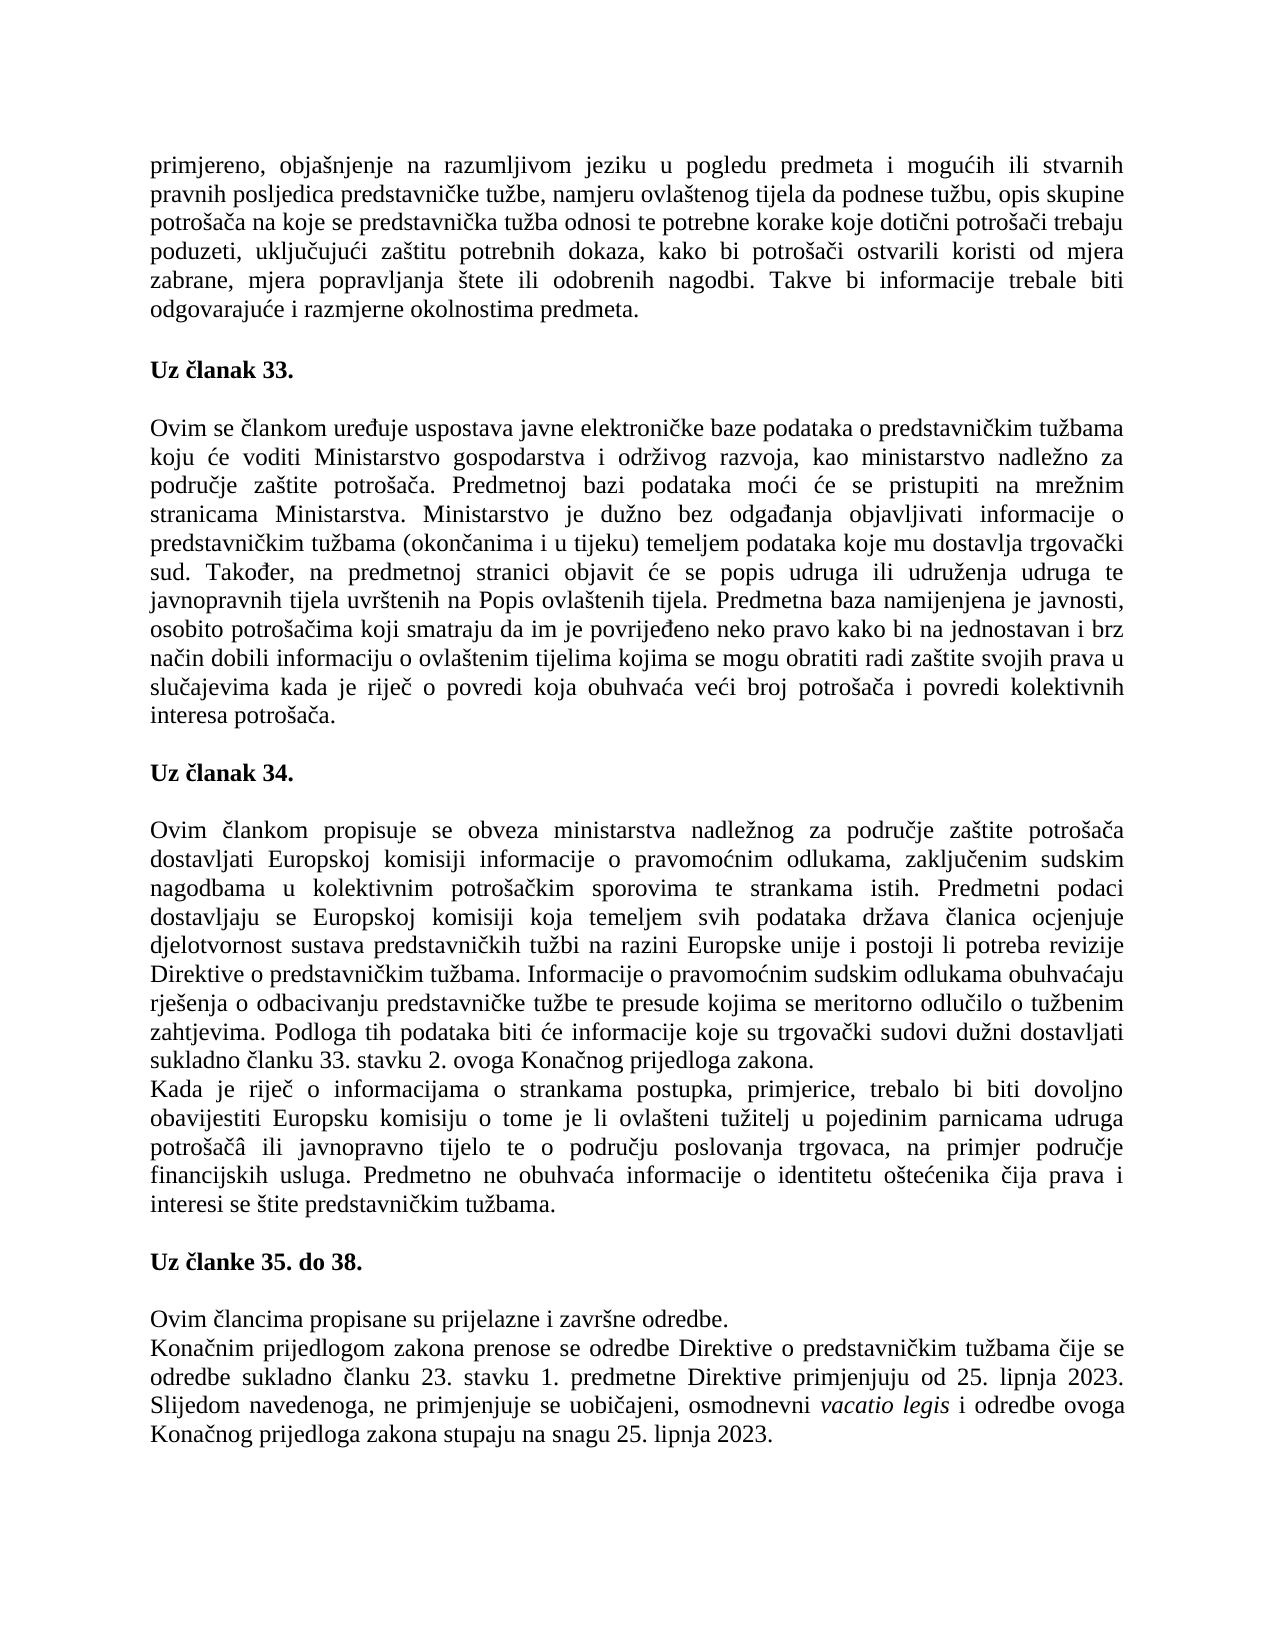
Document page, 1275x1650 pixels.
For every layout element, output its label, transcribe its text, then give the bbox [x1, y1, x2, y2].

text Ovim se člankom uređuje uspostava javne elektroničke baze podataka o predstavničkim tužbama koju će voditi Ministarstvo gospodarstva i održivog razvoja, kao ministarstvo nadležno za područje zaštite potrošača. Predmetnoj bazi podataka moći će se pristupiti na mrežnim stranicama Ministarstva. Ministarstvo je dužno bez odgađanja objavljivati informacije o predstavničkim tužbama (okončanima i u tijeku) temeljem podataka koje mu dostavlja trgovački sud. Također, na predmetnoj stranici objavit će se popis udruga ili udruženja udruga te javnopravnih tijela uvrštenih na Popis ovlaštenih tijela. Predmetna baza namijenjena je javnosti, osobito potrošačima koji smatraju da im je povrijeđeno neko pravo kako bi na jednostavan i brz način dobili informaciju o ovlaštenim tijelima kojima se mogu obratiti radi zaštite svojih prava u slučajevima kada je riječ o povredi koja obuhvaća veći broj potrošača i povredi kolektivnih interesa potrošača. [150, 413, 1125, 729]
text Ovim člancima propisane su prijelazne i završne odredbe. [150, 1304, 1125, 1333]
text Ovim člankom propisuje se obveza ministarstva nadležnog za područje zaštite potrošača dostavljati Europskoj komisiji informacije o pravomoćnim odlukama, zaključenim sudskim nagodbama u kolektivnim potrošačkim sporovima te strankama istih. Predmetni podaci dostavljaju se Europskoj komisiji koja temeljem svih podataka država članica ocjenjuje djelotvornost sustava predstavničkih tužbi na razini Europske unije i postoji li potreba revizije Direktive o predstavničkim tužbama. Informacije o pravomoćnim sudskim odlukama obuhvaćaju rješenja o odbacivanju predstavničke tužbe te presude kojima se meritorno odlučilo o tužbenim zahtjevima. Podloga tih podataka biti će informacije koje su trgovački sudovi dužni dostavljati sukladno članku 33. stavku 2. ovoga Konačnog prijedloga zakona. [150, 816, 1125, 1074]
text Uz članke 35. do 38. [150, 1247, 1125, 1276]
text Konačnim prijedlogom zakona prenose se odredbe Direktive o predstavničkim tužbama čije se odredbe sukladno članku 23. stavku 1. predmetne Direktive primjenjuju od 25. lipnja 2023. Slijedom navedenoga, ne primjenjuje se uobičajeni, osmodnevni vacatio legis i odredbe ovoga Konačnog prijedloga zakona stupaju na snagu 25. lipnja 2023. [150, 1333, 1125, 1448]
text Kada je riječ o informacijama o strankama postupka, primjerice, trebalo bi biti dovoljno obavijestiti Europsku komisiju o tome je li ovlašteni tužitelj u pojedinim parnicama udruga potrošačâ ili javnopravno tijelo te o području poslovanja trgovaca, na primjer područje financijskih usluga. Predmetno ne obuhvaća informacije o identitetu oštećenika čija prava i interesi se štite predstavničkim tužbama. [150, 1074, 1125, 1218]
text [150, 150, 1125, 322]
text Uz članak 34. [150, 758, 1125, 787]
text Uz članak 33. [150, 356, 1125, 384]
